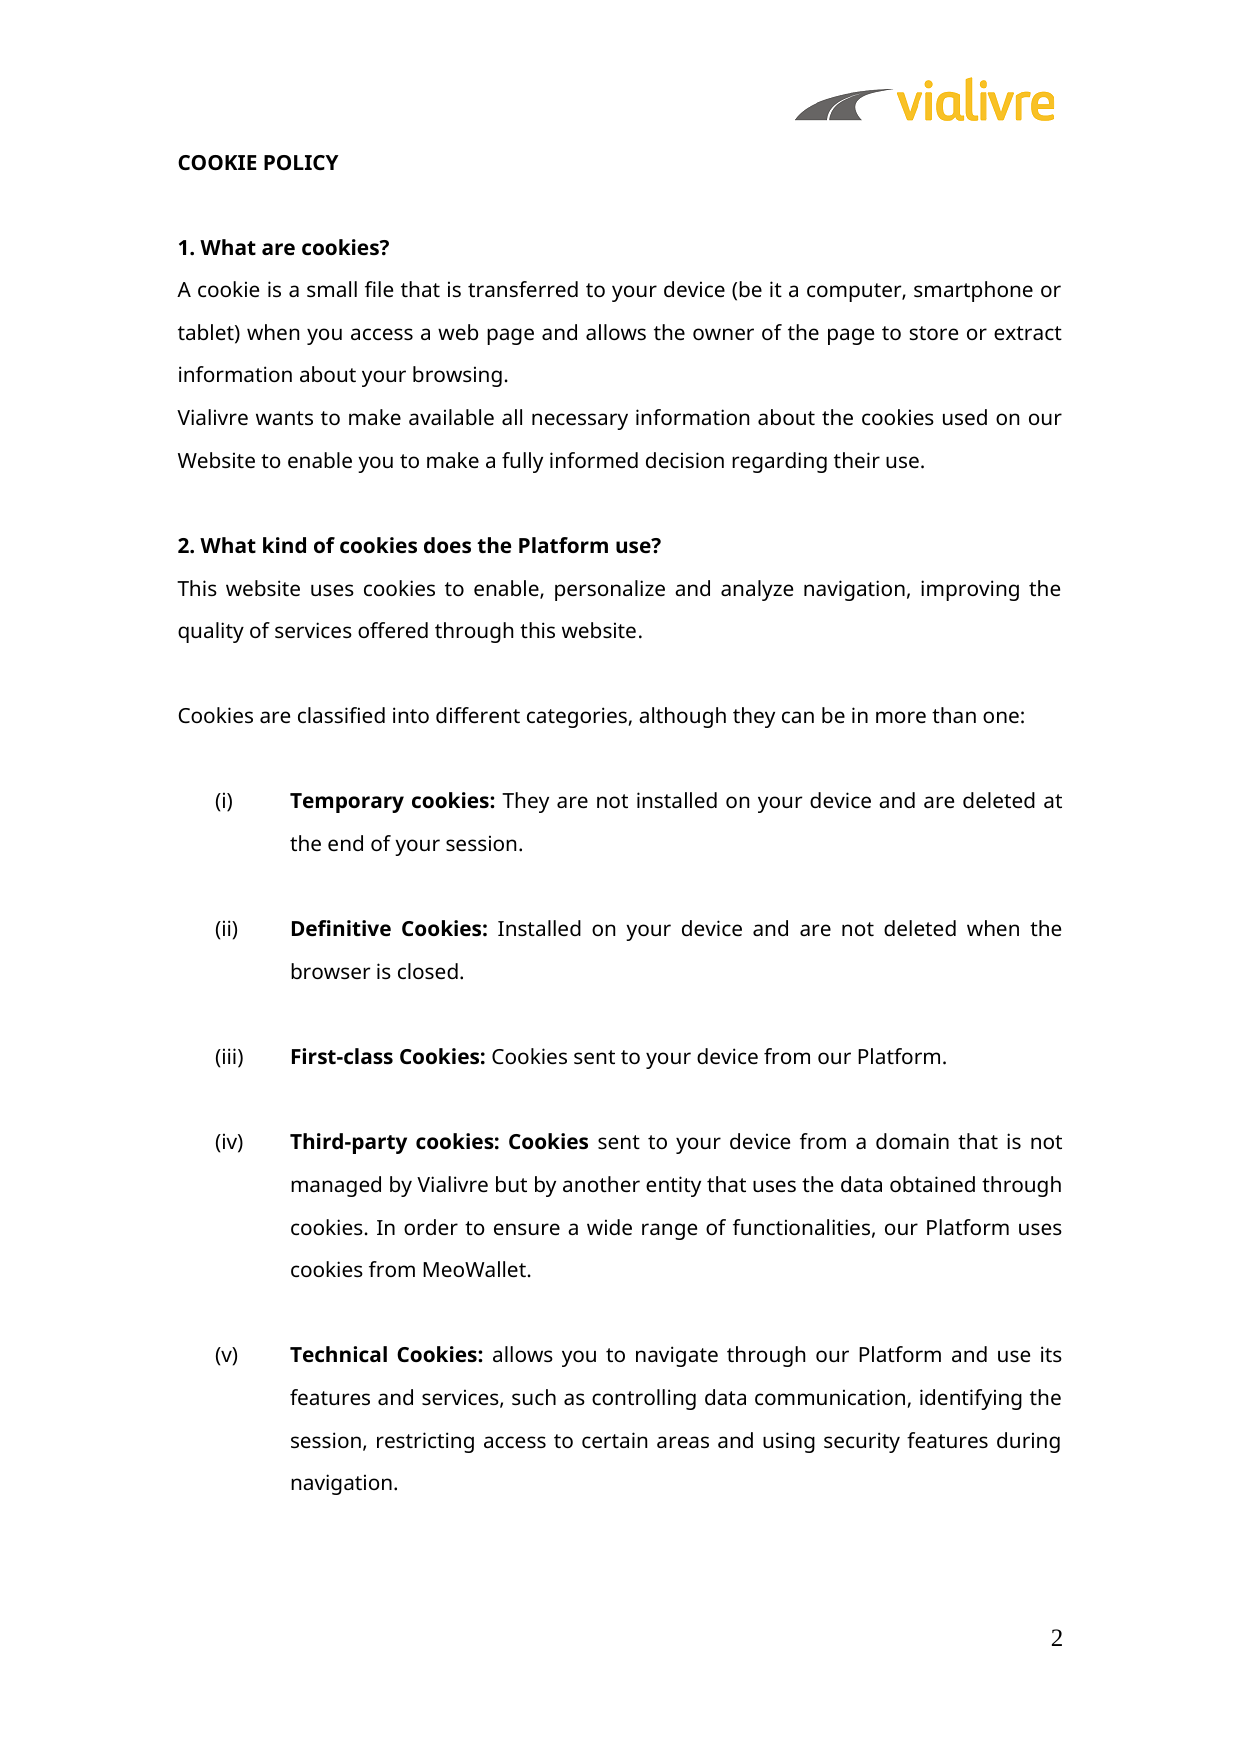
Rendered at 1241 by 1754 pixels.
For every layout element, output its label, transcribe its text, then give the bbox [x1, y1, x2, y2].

text A cookie is a small file that is transferred to your device (be it a computer, smartphone or tablet) when you access a web page and allows the owner of the page to store or extract information about your browsing. [177, 275, 1063, 389]
text 2. What kind of cookies does the Platform use? [177, 531, 1063, 559]
text 1. What are cookies? [177, 233, 1063, 261]
text This website uses cookies to enable, personalize and analyze navigation, improving the quality of services offered through this website. [177, 574, 1063, 645]
list Temporary cookies: They are not installed on your device and are deleted at the end of your session. [215, 787, 1063, 858]
text Vialivre wants to make available all necessary information about the cookies used on our Website to enable you to make a fully informed decision regarding their use. [177, 403, 1063, 474]
picture [783, 73, 1055, 123]
list Definitive Cookies: Installed on your device and are not deleted when the browser is closed. [215, 914, 1063, 986]
text COOKIE POLICY [177, 148, 1063, 176]
list First-class Cookies: Cookies sent to your device from our Platform. [215, 1042, 1063, 1071]
list Technical Cookies: allows you to navigate through our Platform and use its features and services, such as controlling data communication, identifying the session, restricting access to certain areas and using security features during navigation. [215, 1341, 1063, 1497]
list Third-party cookies: Cookies sent to your device from a domain that is not managed by Vialivre but by another entity that uses the data obtained through cookies. In order to ensure a wide range of functionalities, our Platform uses cookies from MeoWallet. [215, 1127, 1063, 1284]
text Cookies are classified into different categories, although they can be in more than one: [177, 701, 1063, 730]
